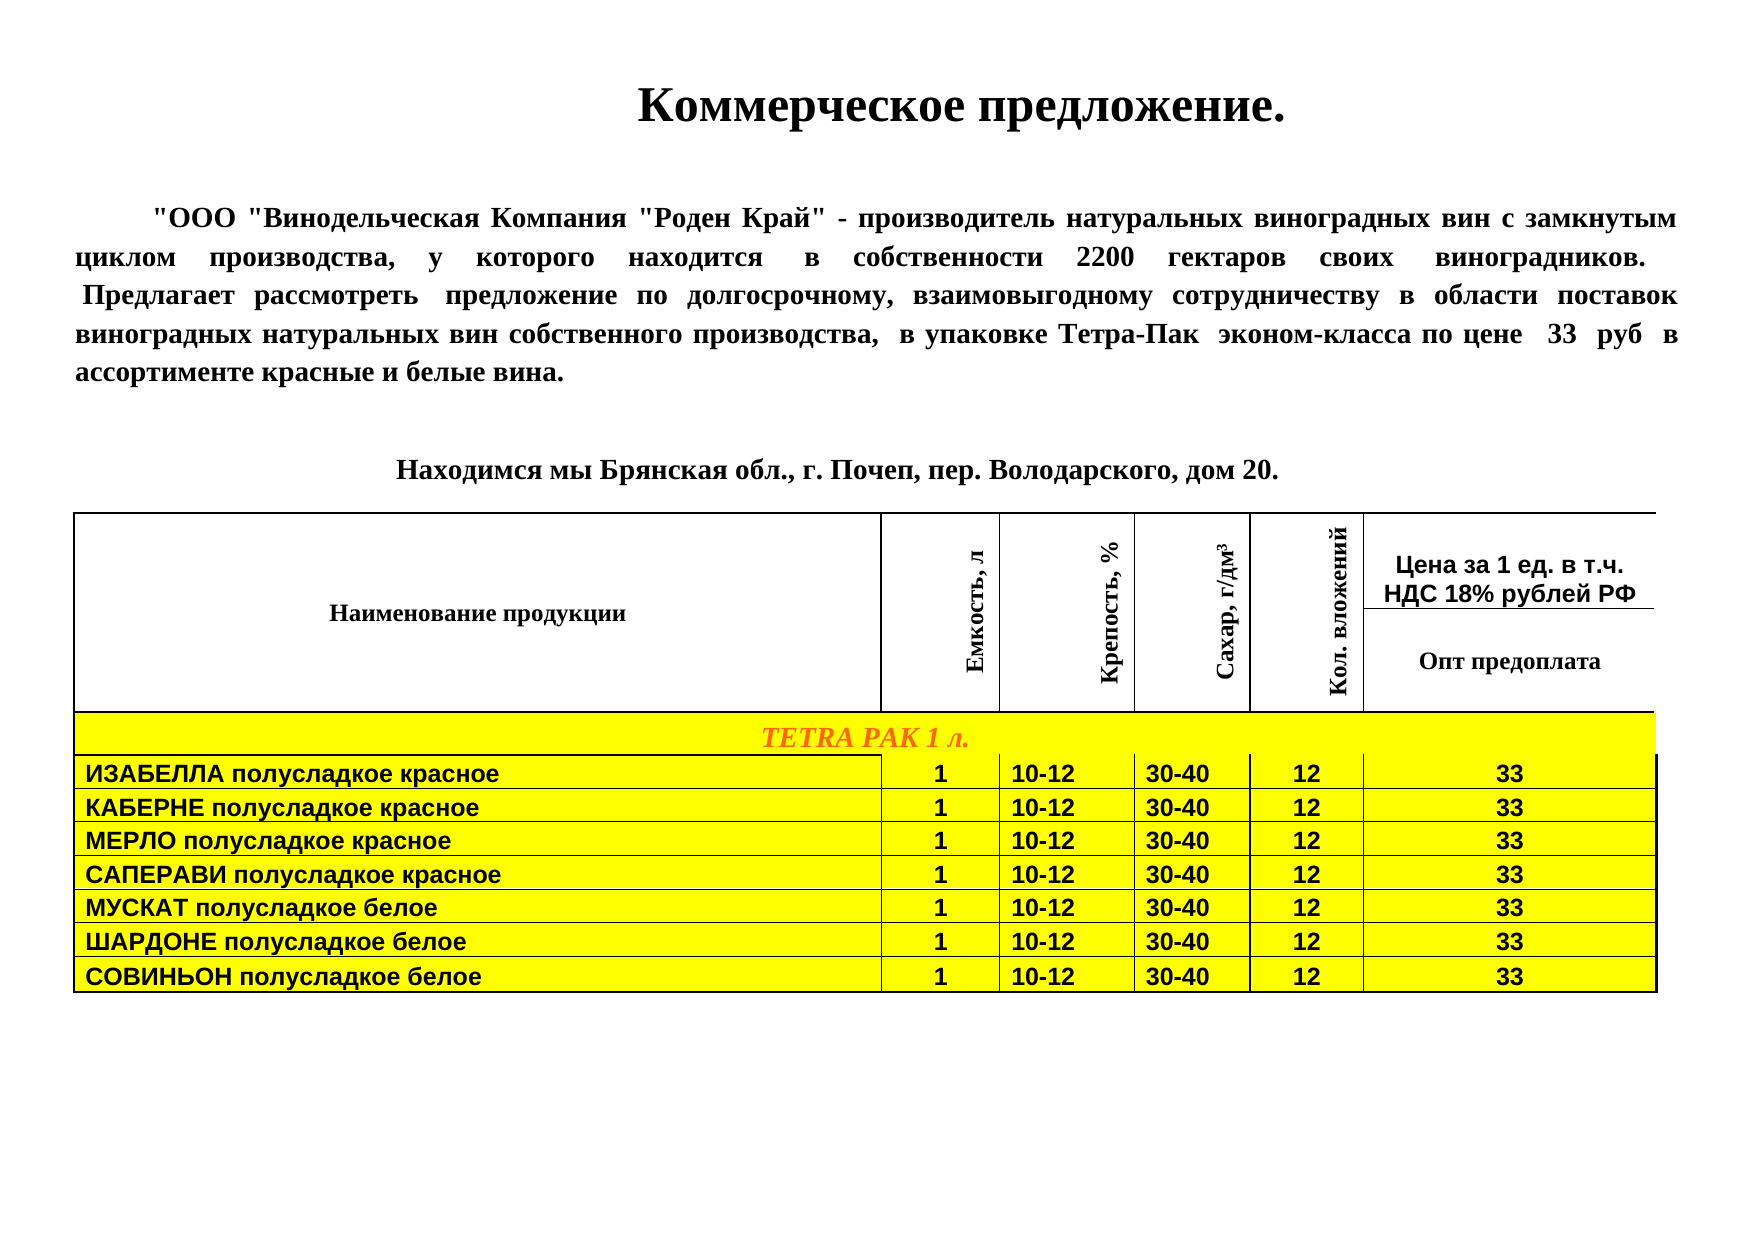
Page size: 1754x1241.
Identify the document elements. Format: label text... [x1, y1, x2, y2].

table_cell 30-40 [1135, 754, 1249, 788]
text копия скрытая копия "ООО "Винодельческая Компания "Роден Край" - производитель натуральных виноградных вин с замкнутым циклом производства, у которого находится в собственности 2200 гектаров своих виноградников. Предлагает рассмотреть предложение по долгосрочному, взаимовыгодному сотрудничеству в области поставок виноградных натуральных вин собственного производства, в упаковке Тетра-Пак эконом-класса по цене 33 руб в ассортименте красные и белые вина. [75, 162, 1679, 388]
table_cell 12 [1251, 856, 1363, 888]
table_header Цена за 1 ед. в т.ч. НДС 18% рублей РФ [1364, 514, 1656, 608]
table_cell 33 [1364, 890, 1655, 922]
table_cell СОВИНЬОН полусладкое белое [75, 957, 881, 991]
table_cell 33 [1364, 822, 1655, 855]
text Находимся мы Брянская обл., г. Почеп, пер. Володарского, дом 20. [75, 414, 1679, 486]
table_cell 10-12 [1000, 890, 1134, 922]
table_cell 33 [1364, 789, 1655, 821]
table_cell 30-40 [1135, 822, 1249, 855]
table_header Кол. вложений [1251, 514, 1363, 711]
table_cell 1 [882, 923, 999, 956]
table_cell 1 [882, 890, 999, 922]
table_cell 12 [1251, 890, 1363, 922]
table_cell 10-12 [1000, 856, 1134, 888]
table_header Емкость, л [882, 514, 999, 711]
table_cell 12 [1251, 923, 1363, 956]
table_cell 12 [1251, 789, 1363, 821]
table_cell 33 [1364, 856, 1655, 888]
table_cell ШАРДОНЕ полусладкое белое [75, 923, 881, 956]
table_cell 30-40 [1135, 856, 1249, 888]
table_cell 1 [882, 957, 999, 991]
table_cell 1 [882, 822, 999, 855]
table_cell 30-40 [1135, 890, 1249, 922]
table_cell 33 [1364, 923, 1655, 956]
table_header Наименование продукции [75, 514, 880, 711]
table_cell ИЗАБЕЛЛА полусладкое красное [75, 756, 881, 788]
table_cell 10-12 [1000, 923, 1134, 956]
text Коммерческое предложение. [75, 75, 1679, 132]
table_header Сахар, г/дм³ [1135, 514, 1249, 711]
table_cell ТETRA PAK 1 л. [75, 711, 1656, 754]
table_cell 10-12 [1000, 957, 1134, 991]
table_cell 30-40 [1135, 923, 1249, 956]
table_cell 1 [882, 754, 999, 788]
table_cell САПЕРАВИ полусладкое красное [75, 856, 881, 888]
table_cell 1 [882, 856, 999, 888]
table_cell 1 [882, 789, 999, 821]
table_cell Опт предоплата [1364, 608, 1656, 711]
table_cell МЕРЛО полусладкое красное [75, 822, 881, 855]
table_cell 30-40 [1135, 789, 1249, 821]
table_cell 33 [1364, 754, 1655, 788]
table_cell 33 [1364, 957, 1655, 991]
table_cell МУСКАТ полусладкое белое [75, 890, 881, 922]
table_cell 12 [1251, 822, 1363, 855]
table_cell КАБЕРНЕ полусладкое красное [75, 789, 881, 821]
table_cell 12 [1251, 957, 1363, 991]
table_cell 30-40 [1135, 957, 1249, 991]
table_cell 10-12 [1000, 789, 1134, 821]
table_cell 12 [1251, 754, 1363, 788]
table_cell 10-12 [1000, 754, 1134, 788]
table_header Крепость, % [1000, 514, 1134, 711]
table_cell 10-12 [1000, 822, 1134, 855]
